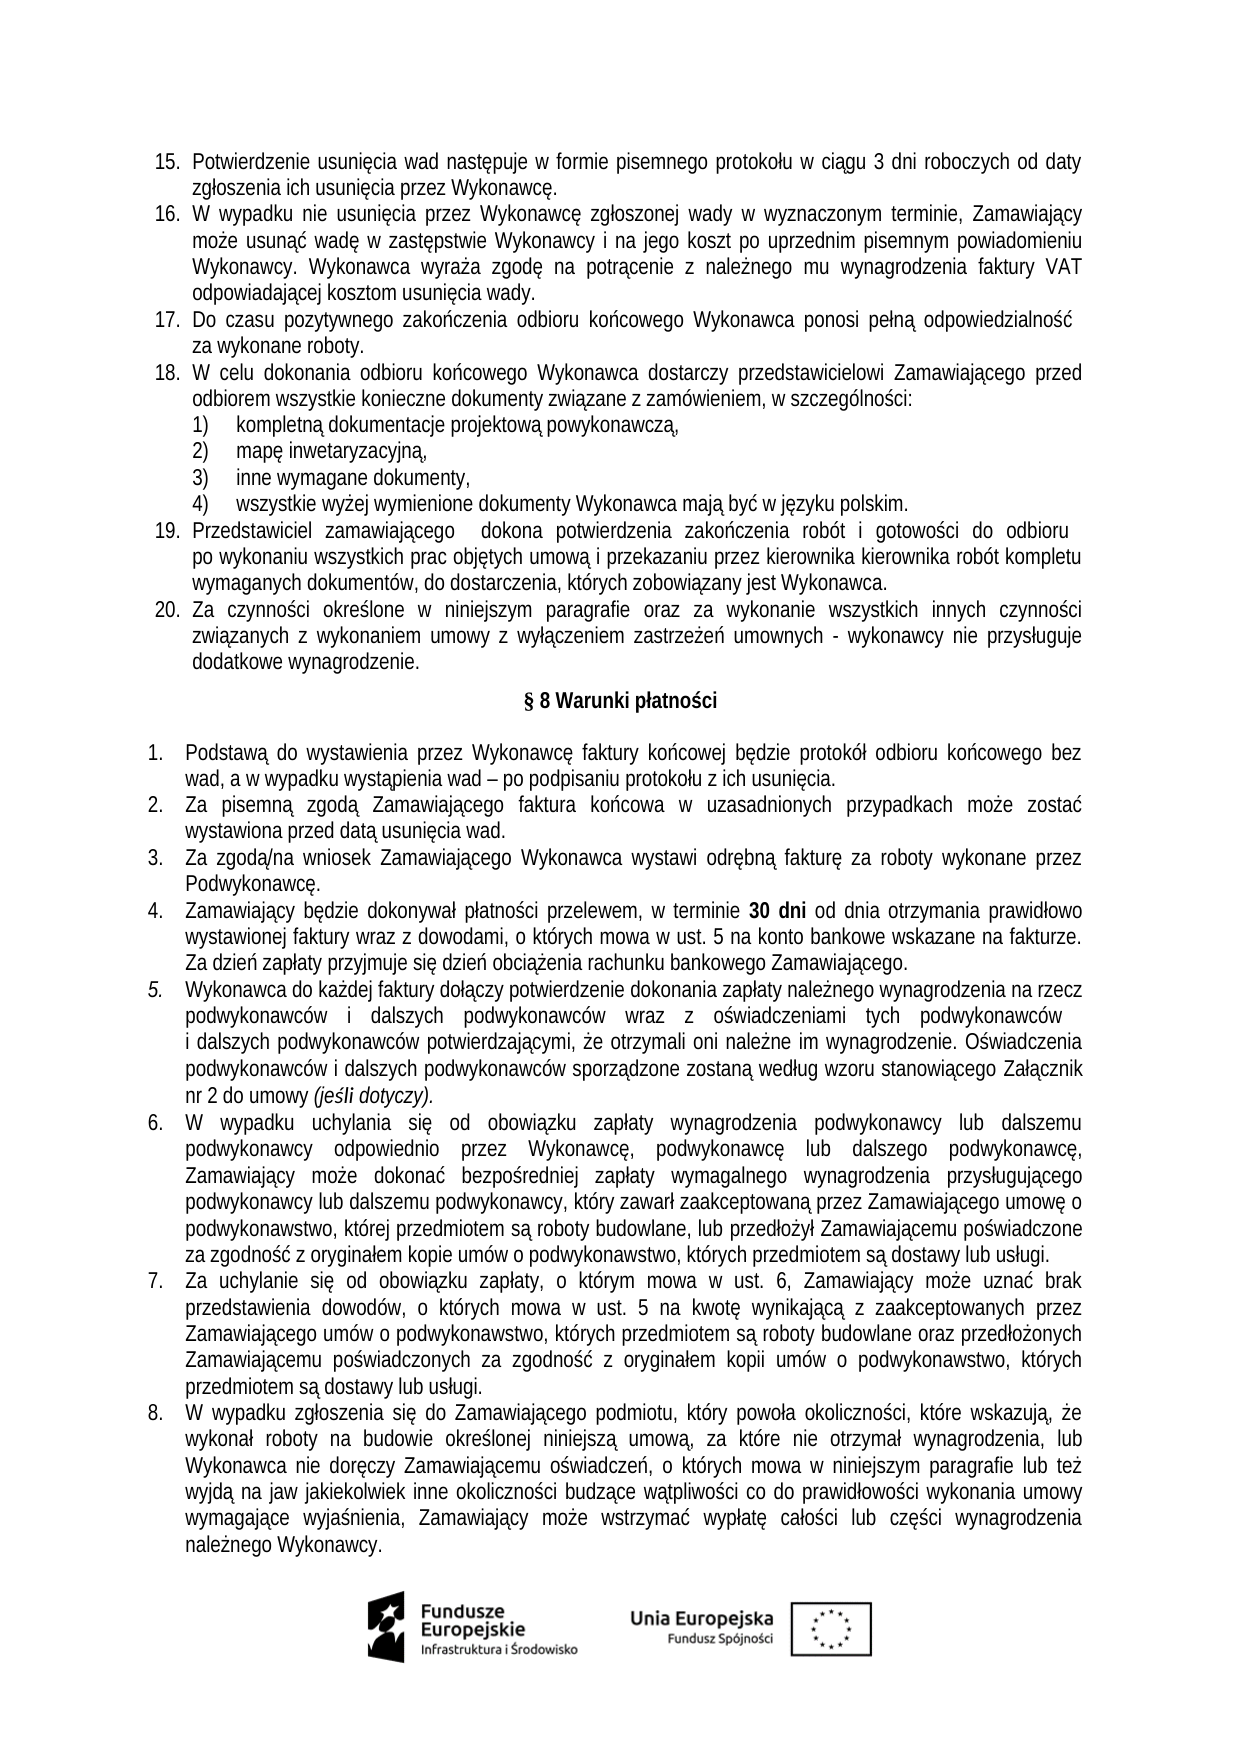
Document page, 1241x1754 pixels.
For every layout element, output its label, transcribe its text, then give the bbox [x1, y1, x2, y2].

list Przedstawiciel zamawiającego dokona potwierdzenia zakończenia robót i gotowości do odbioru po wykonaniu wszystkich prac objętych umową i przekazaniu przez kierownika kierownika robót kompletu wymaganych dokumentów, do dostarczenia, których zobowiązany jest Wykonawca. [154, 517, 1082, 596]
list Potwierdzenie usunięcia wad następuje w formie pisemnego protokołu w ciągu 3 dni roboczych od daty zgłoszenia ich usunięcia przez Wykonawcę. [154, 148, 1082, 200]
list Do czasu pozytywnego zakończenia odbioru końcowego Wykonawca ponosi pełną odpowiedzialność za wykonane roboty. [154, 306, 1082, 358]
picture [350, 1573, 890, 1681]
list mapę inwetaryzacyjną, [192, 437, 1082, 464]
list W wypadku zgłoszenia się do Zamawiającego podmiotu, który powoła okoliczności, które wskazują, że wykonał roboty na budowie określonej niniejszą umową, za które nie otrzymał wynagrodzenia, lub Wykonawca nie doręczy Zamawiającemu oświadczeń, o których mowa w niniejszym paragrafie lub też wyjdą na jaw jakiekolwiek inne okoliczności budzące wątpliwości co do prawidłowości wykonania umowy wymagające wyjaśnienia, Zamawiający może wstrzymać wypłatę całości lub części wynagrodzenia należnego Wykonawcy. [148, 1399, 1083, 1557]
list inne wymagane dokumenty, [192, 464, 1082, 490]
list Za zgodą/na wniosek Zamawiającego Wykonawca wystawi odrębną fakturę za roboty wykonane przez Podwykonawcę. [148, 844, 1083, 897]
list kompletną dokumentacje projektową powykonawczą, [192, 411, 1082, 437]
list Wykonawca do każdej faktury dołączy potwierdzenie dokonania zapłaty należnego wynagrodzenia na rzecz podwykonawców i dalszych podwykonawców wraz z oświadczeniami tych podwykonawców i dalszych podwykonawców potwierdzającymi, że otrzymali oni należne im wynagrodzenie. Oświadczenia podwykonawców i dalszych podwykonawców sporządzone zostaną według wzoru stanowiącego Załącznik nr 2 do umowy (jeśli dotyczy). [148, 976, 1083, 1109]
list Za pisemną zgodą Zamawiającego faktura końcowa w uzasadnionych przypadkach może zostać wystawiona przed datą usunięcia wad. [148, 791, 1083, 844]
list W celu dokonania odbioru końcowego Wykonawca dostarczy przedstawicielowi Zamawiającego przed odbiorem wszystkie konieczne dokumenty związane z zamówieniem, w szczególności: [154, 358, 1082, 411]
list W wypadku uchylania się od obowiązku zapłaty wynagrodzenia podwykonawcy lub dalszemu podwykonawcy odpowiednio przez Wykonawcę, podwykonawcę lub dalszego podwykonawcę, Zamawiający może dokonać bezpośredniej zapłaty wymagalnego wynagrodzenia przysługującego podwykonawcy lub dalszemu podwykonawcy, który zawarł zaakceptowaną przez Zamawiającego umowę o podwykonawstwo, której przedmiotem są roboty budowlane, lub przedłożył Zamawiającemu poświadczone za zgodność z oryginałem kopie umów o podwykonawstwo, których przedmiotem są dostawy lub usługi. [148, 1109, 1083, 1267]
text 8 Warunki płatności [148, 687, 1093, 714]
list wszystkie wyżej wymienione dokumenty Wykonawca mają być w języku polskim. [192, 490, 1082, 517]
list Za czynności określone w niniejszym paragrafie oraz za wykonanie wszystkich innych czynności związanych z wykonaniem umowy z wyłączeniem zastrzeżeń umownych - wykonawcy nie przysługuje dodatkowe wynagrodzenie. [154, 596, 1082, 675]
list W wypadku nie usunięcia przez Wykonawcę zgłoszonej wady w wyznaczonym terminie, Zamawiający może usunąć wadę w zastępstwie Wykonawcy i na jego koszt po uprzednim pisemnym powiadomieniu Wykonawcy. Wykonawca wyraża zgodę na potrącenie z należnego mu wynagrodzenia faktury VAT odpowiadającej kosztom usunięcia wady. [154, 200, 1082, 306]
list Podstawą do wystawienia przez Wykonawcę faktury końcowej będzie protokół odbioru końcowego bez wad, a w wypadku wystąpienia wad – po podpisaniu protokołu z ich usunięcia. [148, 738, 1083, 791]
list Za uchylanie się od obowiązku zapłaty, o którym mowa w ust. 6, Zamawiający może uznać brak przedstawienia dowodów, o których mowa w ust. 5 na kwotę wynikającą z zaakceptowanych przez Zamawiającego umów o podwykonawstwo, których przedmiotem są roboty budowlane oraz przedłożonych Zamawiającemu poświadczonych za zgodność z oryginałem kopii umów o podwykonawstwo, których przedmiotem są dostawy lub usługi. [148, 1267, 1083, 1399]
list Zamawiający będzie dokonywał płatności przelewem, w terminie 30 dni od dnia otrzymania prawidłowo wystawionej faktury wraz z dowodami, o których mowa w ust. 5 na konto bankowe wskazane na fakturze. Za dzień zapłaty przyjmuje się dzień obciążenia rachunku bankowego Zamawiającego. [148, 897, 1083, 976]
